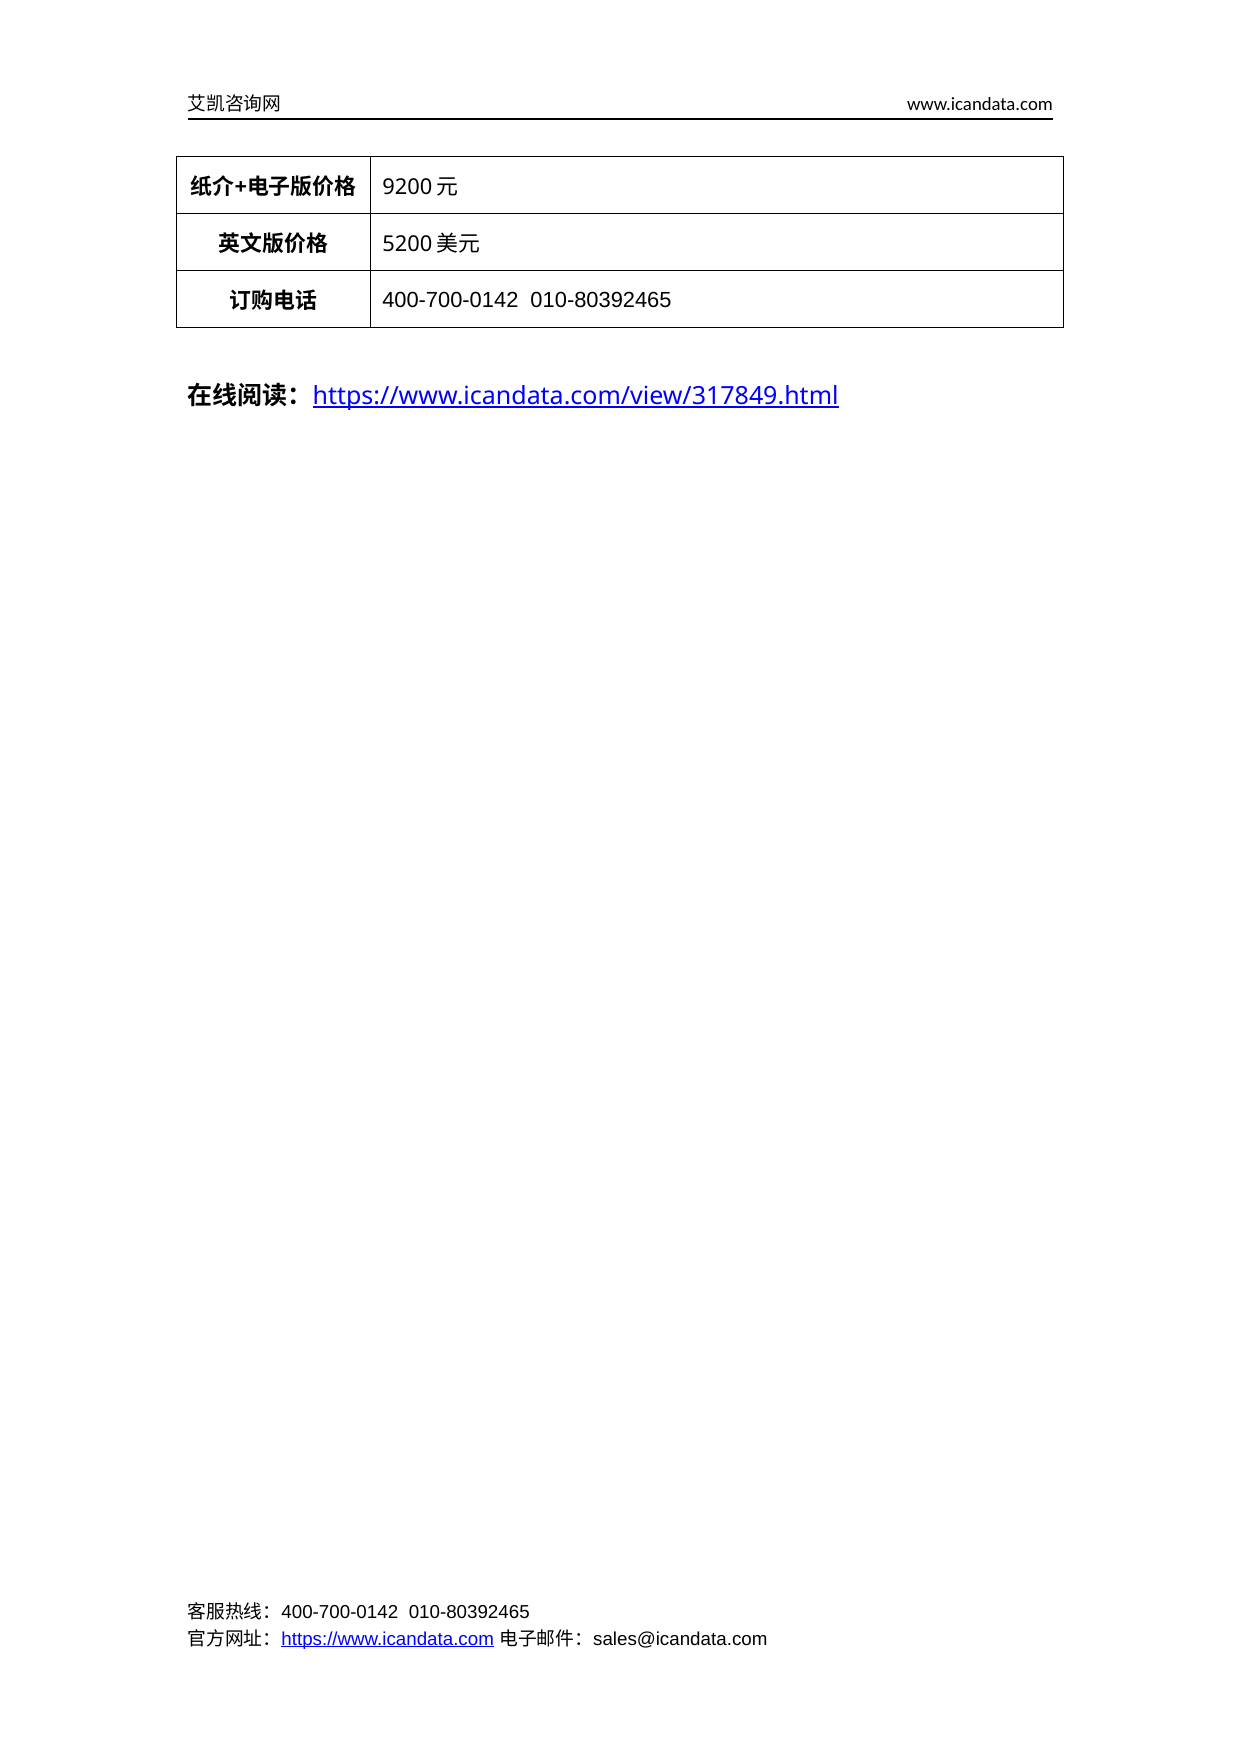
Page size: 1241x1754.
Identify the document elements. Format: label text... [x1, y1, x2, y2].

table_cell 英文版价格 [177, 214, 370, 270]
table_cell 纸介+电子版价格 [177, 157, 370, 213]
text 在线阅读：https://www.icandata.com/view/317849.html [187, 361, 1053, 426]
table_cell 订购电话 [177, 271, 370, 327]
table_cell 400-700-0142 010-80392465 [371, 271, 1063, 327]
table_cell 9200元 [371, 157, 1063, 213]
table_cell 5200美元 [371, 214, 1063, 270]
